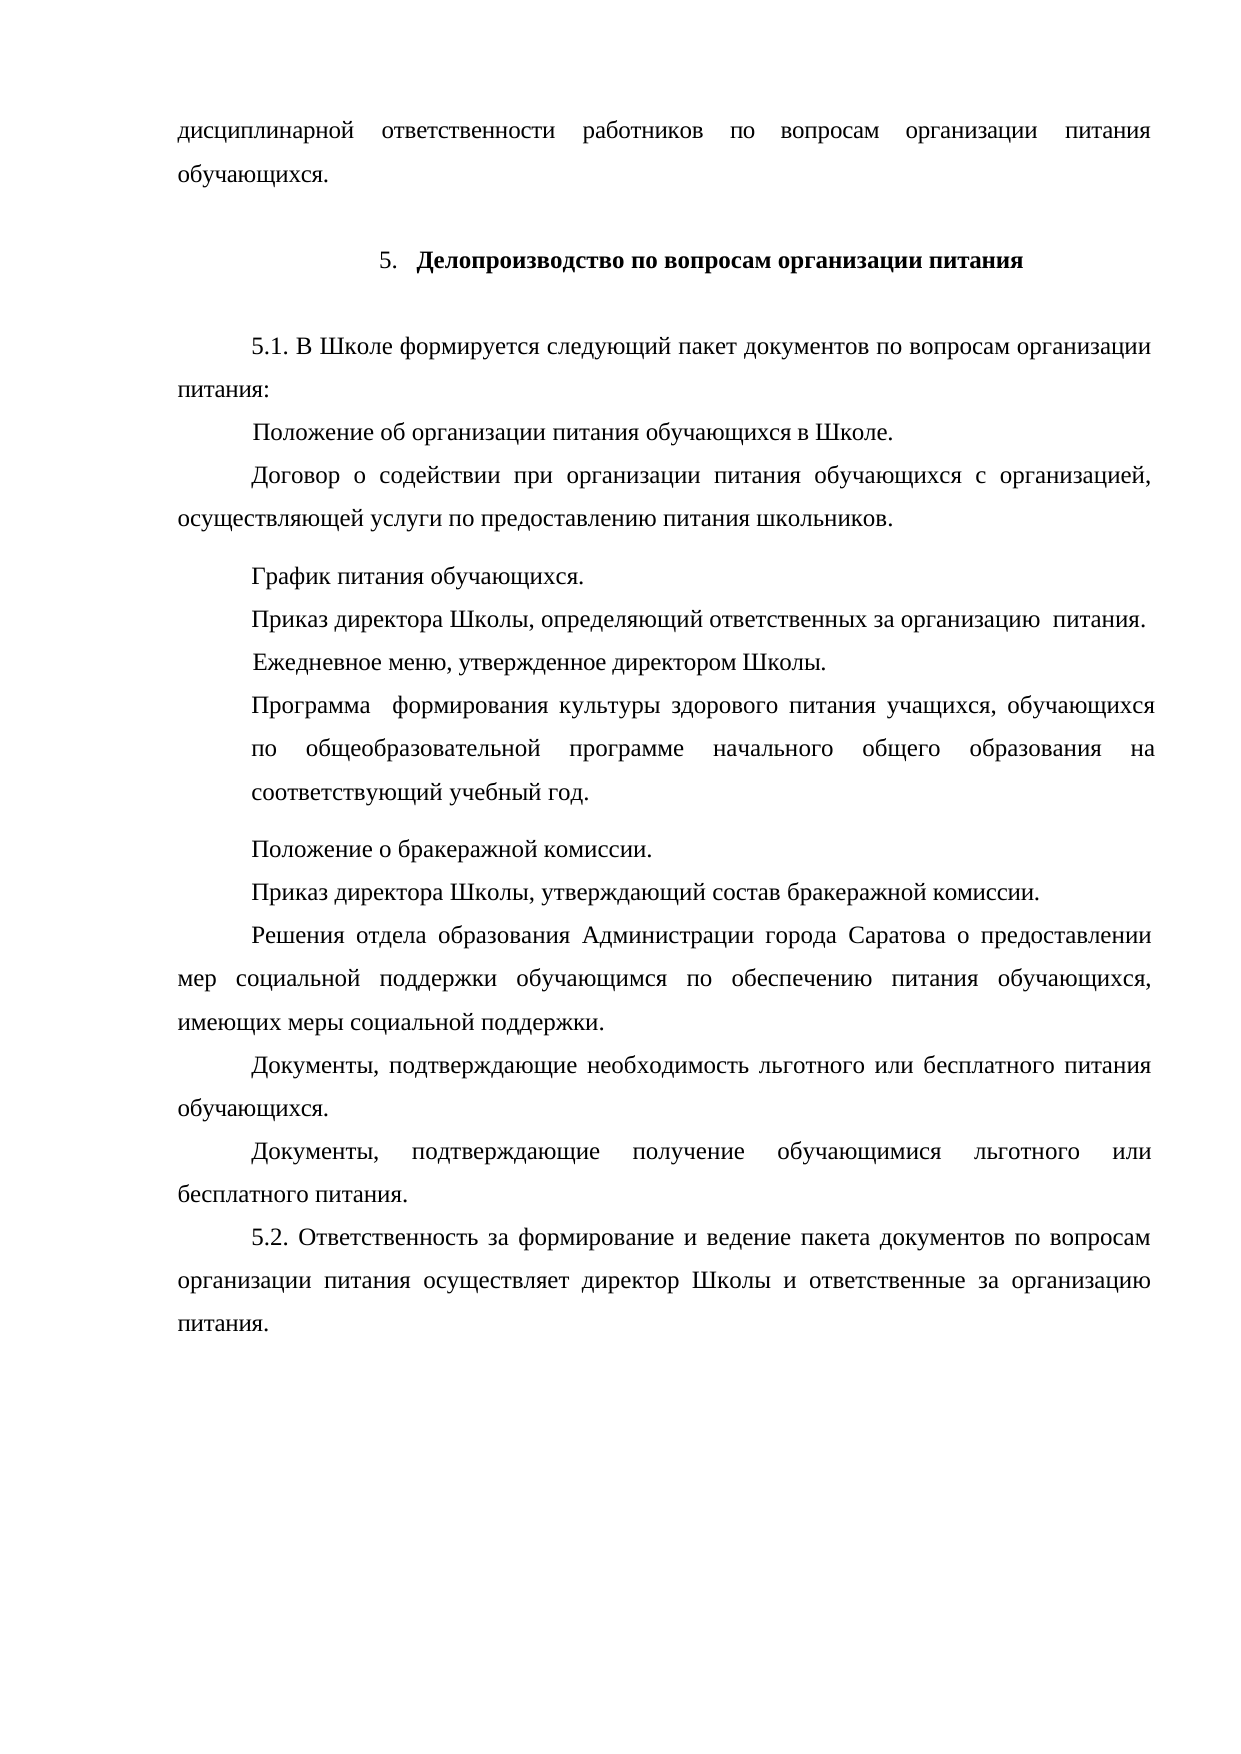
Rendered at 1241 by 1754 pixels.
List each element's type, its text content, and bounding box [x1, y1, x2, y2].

list Ответственность за формирование и ведение пакета документов по вопросам организации питания осуществляет директор Школы и ответственные за организацию питания. [177, 1222, 1152, 1337]
text Договор о содействии при организации питания обучающихся с организацией, осуществляющей услуги по предоставлению питания школьников. [177, 460, 1152, 532]
text Ежедневное меню, утвержденное директором Школы. [252, 647, 1163, 676]
text Приказ директора Школы, определяющий ответственных за организацию питания. [177, 604, 1152, 633]
text Приказ директора Школы, утверждающий состав бракеражной комиссии. [251, 877, 1163, 906]
text Документы, подтверждающие получение обучающимися льготного или бесплатного питания. [177, 1136, 1152, 1208]
text дисциплинарной ответственности работников по вопросам организации питания обучающихся. [177, 115, 1152, 187]
text Решения отдела образования Администрации города Саратова о предоставлении мер социальной поддержки обучающимся по обеспечению питания обучающихся, имеющих меры социальной поддержки. [177, 920, 1152, 1035]
text График питания обучающихся. [177, 561, 1152, 590]
text Программа формирования культуры здорового питания учащихся, обучающихся по общеобразовательной программе начального общего образования на соответствующий учебный год. [251, 690, 1156, 805]
text Документы, подтверждающие необходимость льготного или бесплатного питания обучающихся. [177, 1050, 1152, 1122]
list Делопроизводство по вопросам организации питания [379, 245, 1163, 274]
text Положение о бракеражной комиссии. [251, 834, 1009, 863]
list В Школе формируется следующий пакет документов по вопросам организации питания: [177, 331, 1152, 403]
text Положение об организации питания обучающихся в Школе. [252, 417, 1163, 446]
